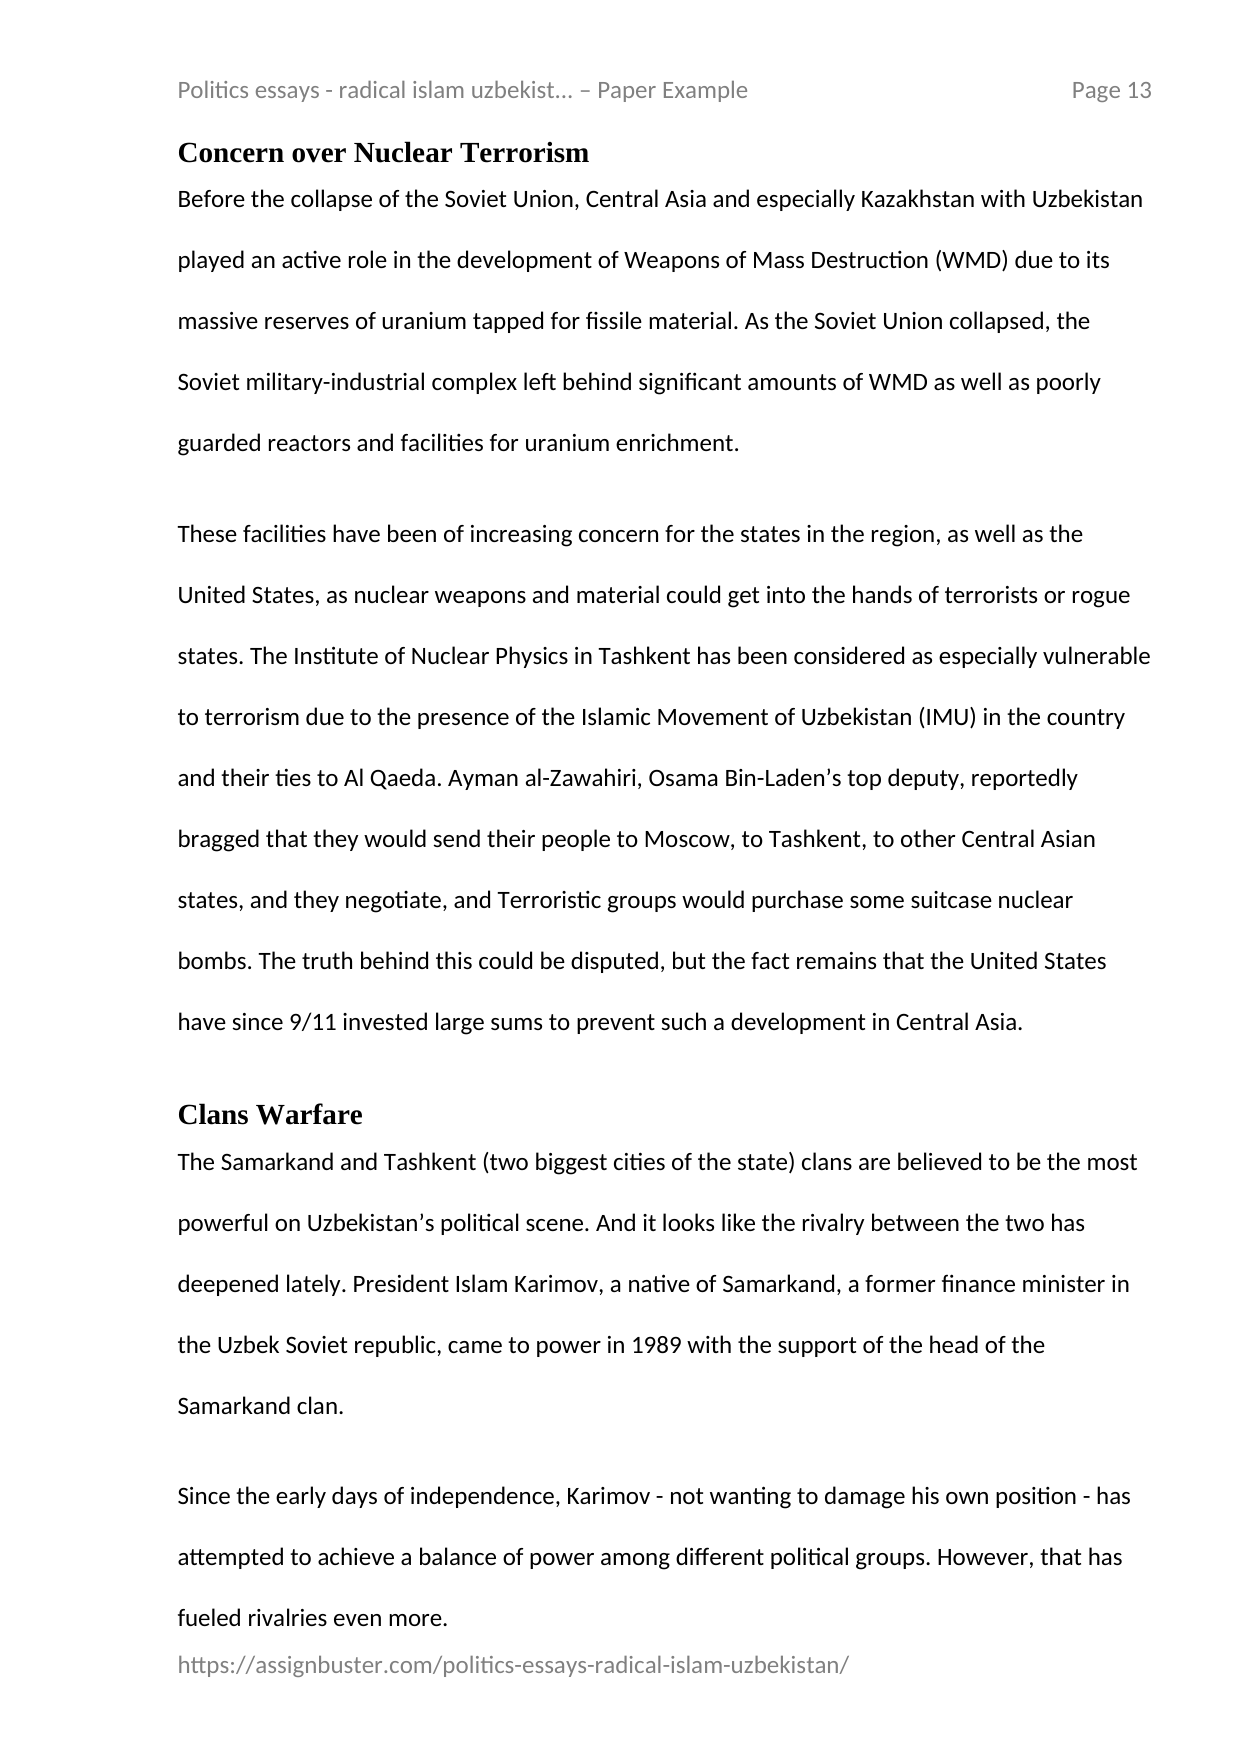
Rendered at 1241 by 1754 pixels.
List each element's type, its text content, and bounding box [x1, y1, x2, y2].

subtitle Clans Warfare [177, 1097, 1152, 1131]
text Since the early days of independence, Karimov - not wanting to damage his own position - has attempted to achieve a balance of power among different political groups. However, that has fueled rivalries even more. [177, 1480, 1152, 1633]
subtitle Concern over Nuclear Terrorism [177, 135, 1152, 168]
text These facilities have been of increasing concern for the states in the region, as well as the United States, as nuclear weapons and material could get into the hands of terrorists or rogue states. The Institute of Nuclear Physics in Tashkent has been considered as especially vulnerable to terrorism due to the presence of the Islamic Movement of Uzbekistan (IMU) in the country and their ties to Al Qaeda. Ayman al-Zawahiri, Osama Bin-Laden’s top deputy, reportedly bragged that they would send their people to Moscow, to Tashkent, to other Central Asian states, and they negotiate, and Terroristic groups would purchase some suitcase nuclear bombs. The truth behind this could be disputed, but the fact remains that the United States have since 9/11 invested large sums to prevent such a development in Central Asia. [177, 518, 1152, 1037]
text The Samarkand and Tashkent (two biggest cities of the state) clans are believed to be the most powerful on Uzbekistan’s political scene. And it looks like the rivalry between the two has deepened lately. President Islam Karimov, a native of Samarkand, a former finance minister in the Uzbek Soviet republic, came to power in 1989 with the support of the head of the Samarkand clan. [177, 1146, 1152, 1420]
text Before the collapse of the Soviet Union, Central Asia and especially Kazakhstan with Uzbekistan played an active role in the development of Weapons of Mass Destruction (WMD) due to its massive reserves of uranium tapped for fissile material. As the Soviet Union collapsed, the Soviet military-industrial complex left behind significant amounts of WMD as well as poorly guarded reactors and facilities for uranium enrichment. [177, 183, 1152, 458]
